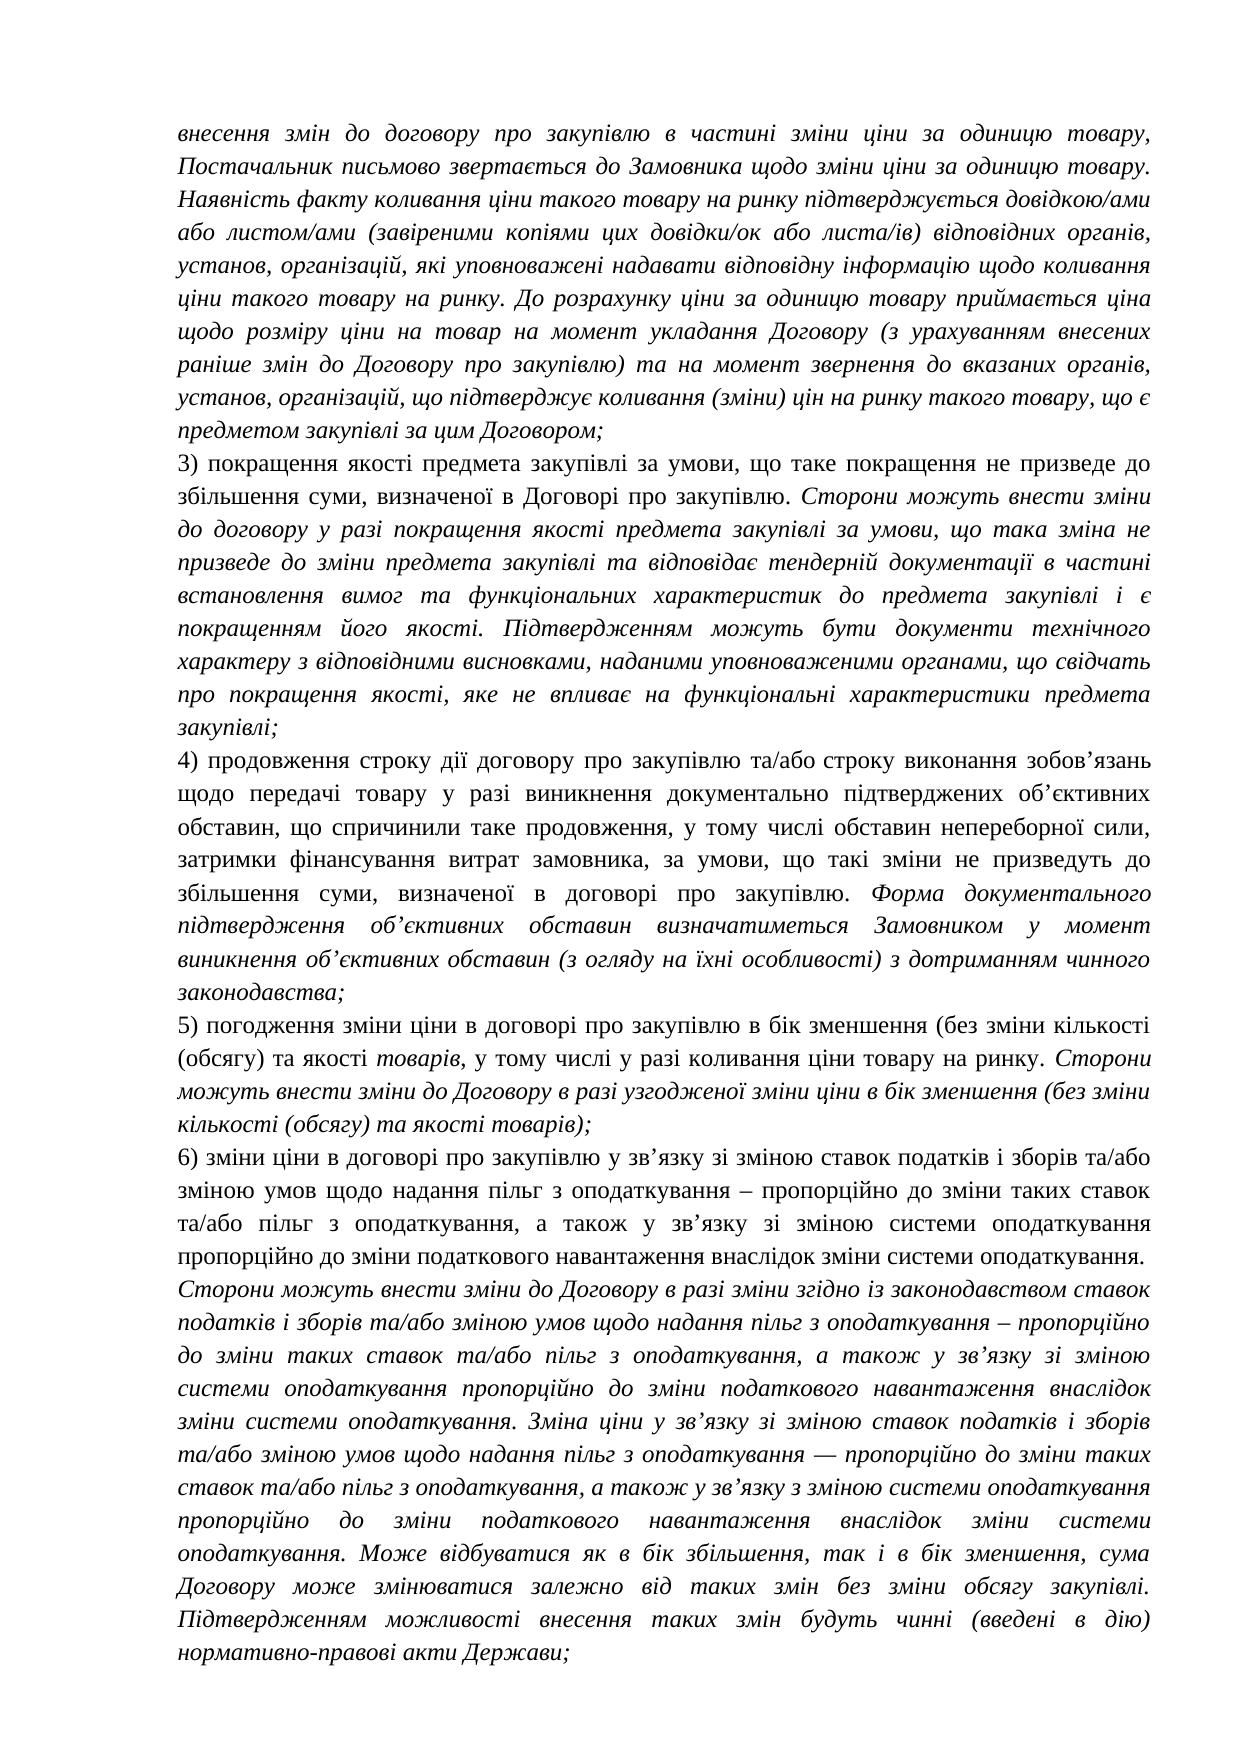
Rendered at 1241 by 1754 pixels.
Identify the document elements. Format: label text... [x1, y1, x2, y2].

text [177, 118, 1152, 444]
text 4) продовження строку дії договору про закупівлю та/або строку виконання зобов’язань щодо передачі товару у разі виникнення документально підтверджених об’єктивних обставин, що спричинили таке продовження, у тому числі обставин непереборної сили, затримки фінансування витрат замовника, за умови, що такі зміни не призведуть до збільшення суми, визначеної в договорі про закупівлю. Форма документального підтвердження об’єктивних обставин визначатиметься Замовником у момент виникнення об’єктивних обставин (з огляду на їхні особливості) з дотриманням чинного законодавства; [177, 746, 1152, 1005]
text 6) зміни ціни в договорі про закупівлю у зв’язку зі зміною ставок податків і зборів та/або зміною умов щодо надання пільг з оподаткування – пропорційно до зміни таких ставок та/або пільг з оподаткування, а також у зв’язку зі зміною системи оподаткування пропорційно до зміни податкового навантаження внаслідок зміни системи оподаткування. [177, 1142, 1152, 1269]
text Сторони можуть внести зміни до Договору в разі зміни згідно із законодавством ставок податків і зборів та/або зміною умов щодо надання пільг з оподаткування – пропорційно до зміни таких ставок та/або пільг з оподаткування, а також у зв’язку зі зміною системи оподаткування пропорційно до зміни податкового навантаження внаслідок зміни системи оподаткування. Зміна ціни у зв’язку зі зміною ставок податків і зборів та/або зміною умов щодо надання пільг з оподаткування — пропорційно до зміни таких ставок та/або пільг з оподаткування, а також у зв’язку з зміною системи оподаткування пропорційно до зміни податкового навантаження внаслідок зміни системи оподаткування. Може відбуватися як в бік збільшення, так і в бік зменшення, сума Договору може змінюватися залежно від таких змін без зміни обсягу закупівлі. Підтвердженням можливості внесення таких змін будуть чинні (введені в дію) нормативно-правові акти Держави; [177, 1274, 1152, 1666]
text 5) погодження зміни ціни в договорі про закупівлю в бік зменшення (без зміни кількості (обсягу) та якості товарів, у тому числі у разі коливання ціни товару на ринку. Сторони можуть внести зміни до Договору в разі узгодженої зміни ціни в бік зменшення (без зміни кількості (обсягу) та якості товарів); [177, 1010, 1152, 1137]
text 3) покращення якості предмета закупівлі за умови, що таке покращення не призведе до збільшення суми, визначеної в Договорі про закупівлю. Сторони можуть внести зміни до договору у разі покращення якості предмета закупівлі за умови, що така зміна не призведе до зміни предмета закупівлі та відповідає тендерній документації в частині встановлення вимог та функціональних характеристик до предмета закупівлі і є покращенням його якості. Підтвердженням можуть бути документи технічного характеру з відповідними висновками, наданими уповноваженими органами, що свідчать про покращення якості, яке не впливає на функціональні характеристики предмета закупівлі; [177, 448, 1152, 741]
